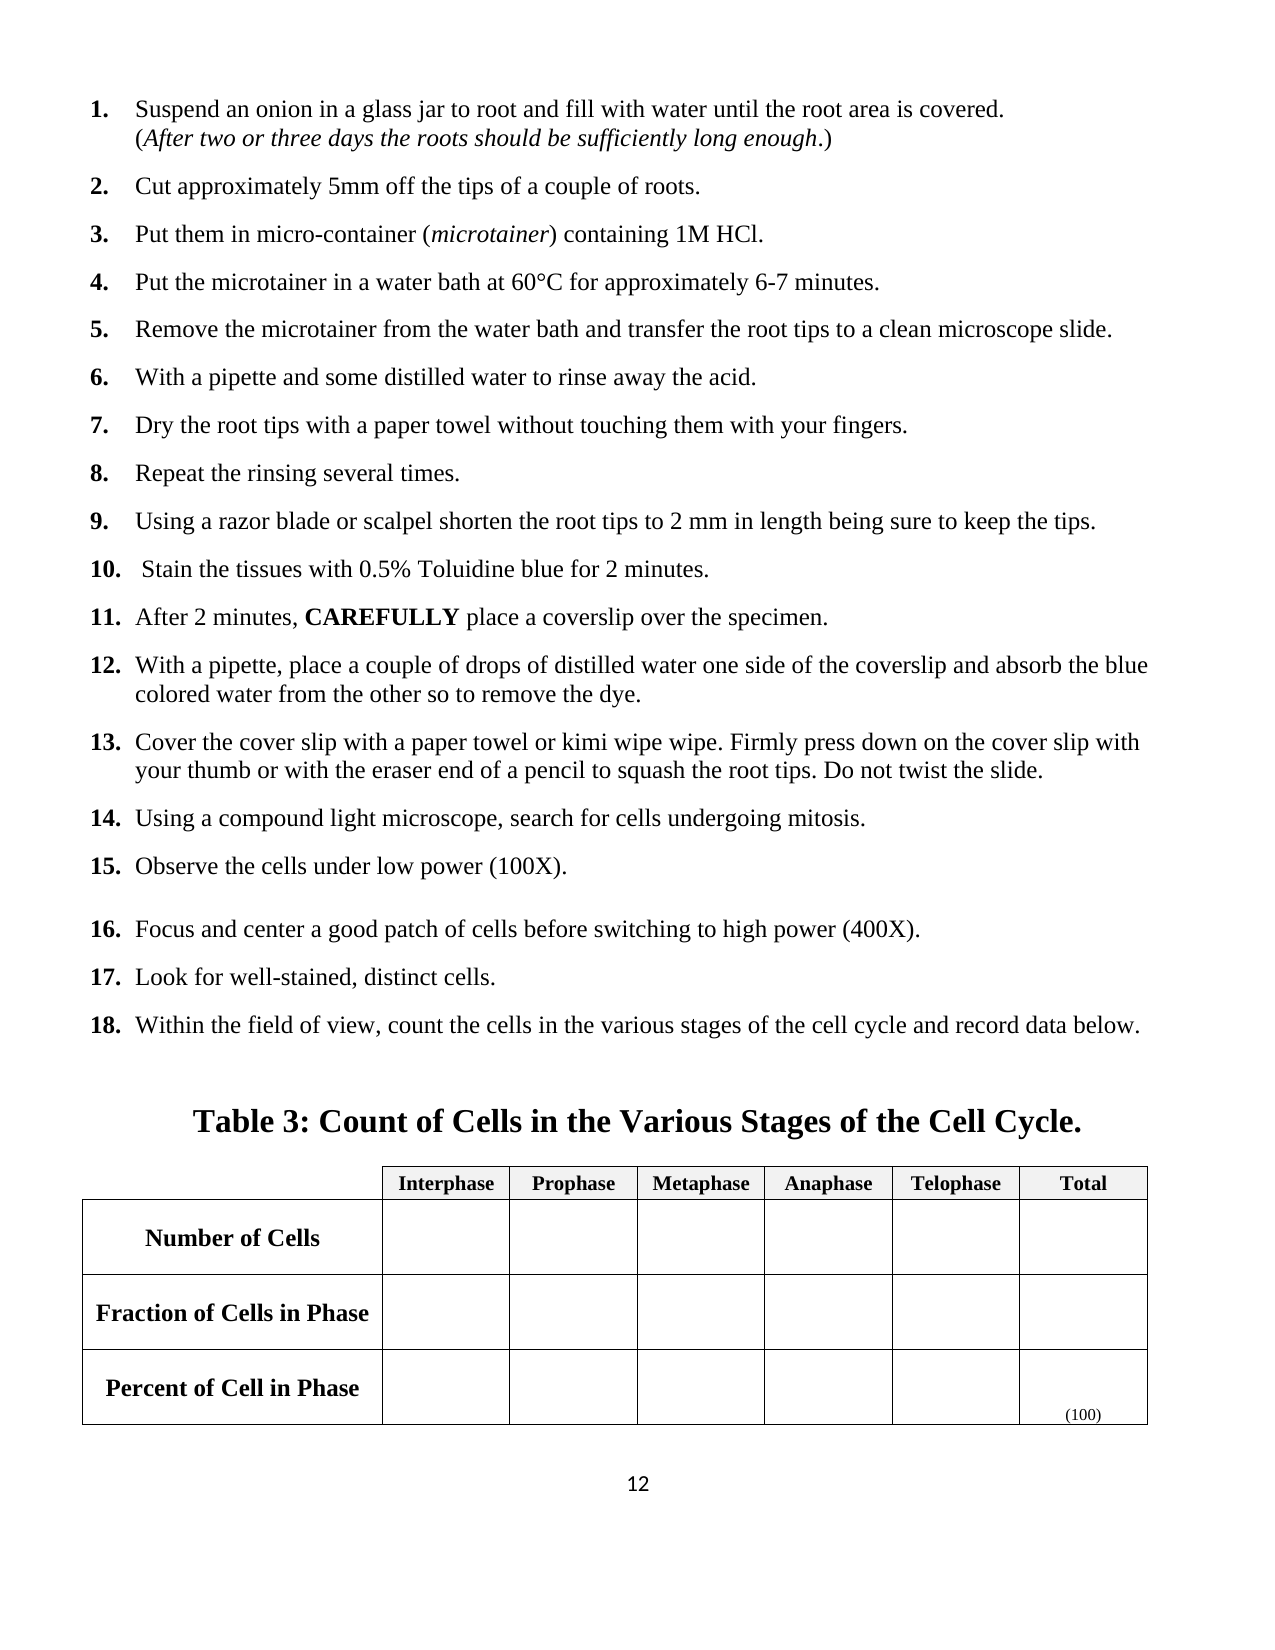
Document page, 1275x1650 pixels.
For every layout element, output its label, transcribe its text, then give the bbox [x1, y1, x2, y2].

text 16. Focus and center a good patch of cells before switching to high power (400X). [90, 742, 1185, 770]
table_cell [510, 1028, 637, 1101]
table_cell [765, 1178, 892, 1251]
table_cell [510, 1103, 637, 1176]
table_cell [893, 1178, 1019, 1251]
text 9. Using a razor blade or scalpel shorten the root tips to 2 mm in length being sure to keep the tips. [90, 314, 1185, 362]
text 13. Cover the cover slip with a paper towel or kimi wipe wipe. Firmly press down on the cover slip with your thumb or with the eraser end of a pencil to squash the root tips. Do not twist the slide. [90, 554, 1185, 612]
text 10. Stain the tissues with 0.5% Toluidine blue for 2 minutes. [90, 382, 1185, 410]
table_cell [765, 1028, 892, 1101]
text 15. Observe the cells under low power (100X). [90, 679, 1185, 707]
table_cell [638, 1103, 764, 1176]
text 14. Using a compound light microscope, search for cells undergoing mitosis. [90, 612, 1185, 659]
text 7. Dry the root tips with a paper towel without touching them with your fingers. [90, 219, 1185, 267]
table_header Telophase [893, 995, 1019, 1026]
table_cell [383, 1103, 509, 1176]
table_cell [1020, 1103, 1147, 1176]
text 6. With a pipette and some distilled water to rinse away the acid. [90, 171, 1185, 219]
table_cell [638, 1178, 764, 1251]
table_header Total [1020, 995, 1147, 1026]
text 5. Remove the microtainer from the water bath and transfer the root tips to a clean microscope slide. [90, 123, 1185, 171]
table_header [83, 994, 382, 1026]
table_cell Number of Cells [83, 1028, 382, 1101]
text if lectin accelerates mitosis in onion root cells. [90, 1336, 1185, 1365]
table_cell [765, 1103, 892, 1176]
table_cell Fraction of Cells in Phase [83, 1103, 382, 1176]
table_header Interphase [383, 995, 509, 1026]
table_header Prophase [510, 995, 637, 1026]
text 4. Put the microtainer in a water bath at 60°C for approximately 6-7 minutes. [90, 75, 1185, 123]
table_cell [1020, 1028, 1147, 1101]
text Table 3: Count of Cells in the Various Stages of the Cell Cycle. [90, 929, 1185, 967]
text 18. Within the field of view, count the cells in the various stages of the cell cycle and record data below. [90, 837, 1185, 866]
table_cell [383, 1028, 509, 1101]
table_header Metaphase [638, 995, 764, 1026]
table_cell [383, 1178, 509, 1251]
table_cell [638, 1028, 764, 1101]
text 12. With a pipette, place a couple of drops of distilled water one side of the coverslip and absorb the blue colored water from the other so to remove the dye. [90, 458, 1185, 535]
text 8. Repeat the rinsing several times. [90, 267, 1185, 314]
table_cell (100) [1020, 1178, 1147, 1251]
table_cell [510, 1178, 637, 1251]
table_header Anaphase [765, 995, 892, 1026]
table_cell Percent of Cell in Phase [83, 1178, 382, 1251]
table_cell [893, 1103, 1019, 1176]
table_cell [893, 1028, 1019, 1101]
text 11. After 2 minutes, CAREFULLY place a coverslip over the specimen. [90, 410, 1185, 458]
text a) State the null for this investigation. (Remember why it is called a NULL hypothesis...) [90, 1394, 1185, 1423]
text 19. R. anaerobis is a fungus and plant pathogen that grows in the soil. R. anaerobis releases the protein lectin. Lectins accelerate mitosis in some plant roots. Scientists want to conduct an experiment to see [90, 1279, 1185, 1336]
text 17. Look for well-stained, distinct cells. [90, 789, 1185, 818]
